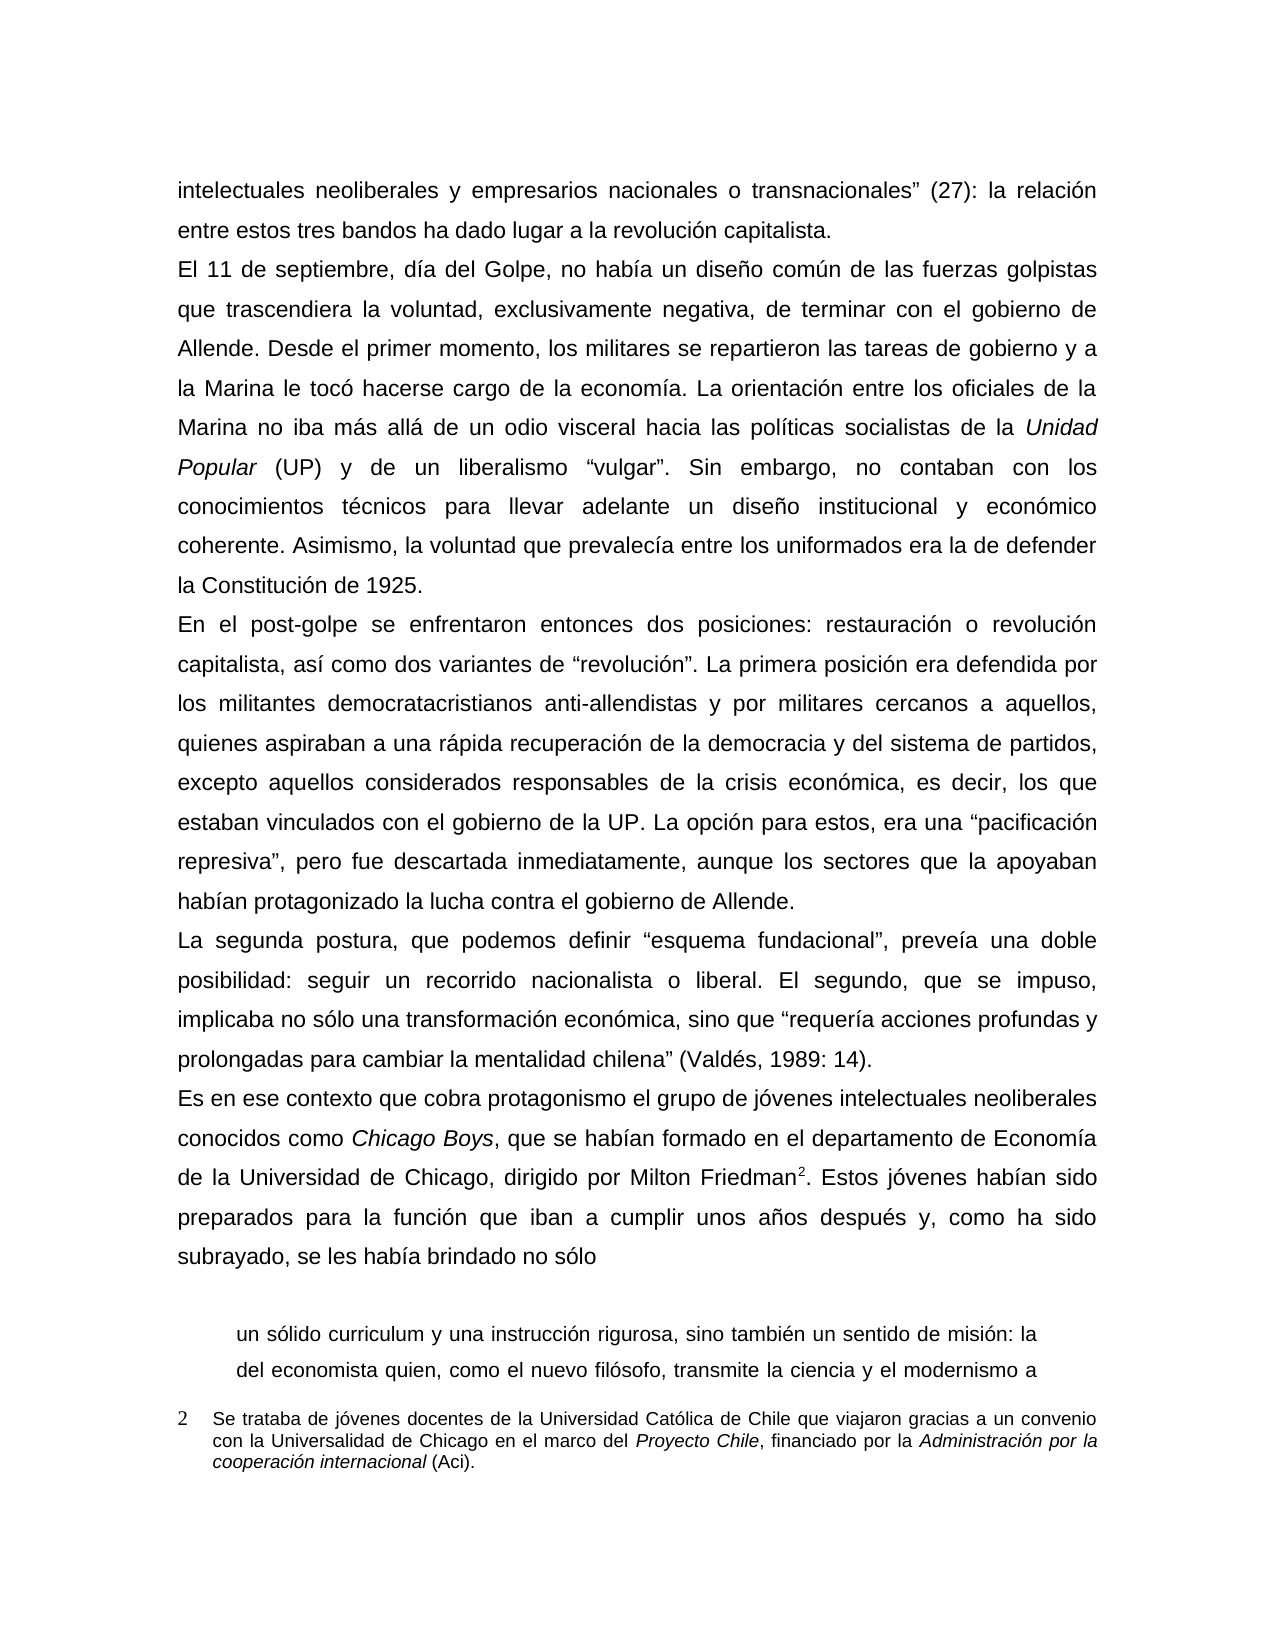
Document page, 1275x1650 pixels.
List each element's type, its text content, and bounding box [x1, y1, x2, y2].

text La segunda postura, que podemos definir “esquema fundacional”, preveía una doble posibilidad: seguir un recorrido nacionalista o liberal. El segundo, que se impuso, implicaba no sólo una transformación económica, sino que “requería acciones profundas y prolongadas para cambiar la mentalidad chilena” (Valdés, 1989: 14). [177, 927, 1098, 1072]
text Es en ese contexto que cobra protagonismo el grupo de jóvenes intelectuales neoliberales conocidos como Chicago Boys, que se habían formado en el departamento de Economía de la Universidad de Chicago, dirigido por Milton Friedman. Estos jóvenes habían sido preparados para la función que iban a cumplir unos años después y, como ha sido subrayado, se les había brindado no sólo [177, 1085, 1098, 1269]
text El 11 de septiembre, día del Golpe, no había un diseño común de las fuerzas golpistas que trascendiera la voluntad, exclusivamente negativa, de terminar con el gobierno de Allende. Desde el primer momento, los militares se repartieron las tareas de gobierno y a la Marina le tocó hacerse cargo de la economía. La orientación entre los oficiales de la Marina no iba más allá de un odio visceral hacia las políticas socialistas de la Unidad Popular (UP) y de un liberalismo “vulgar”. Sin embargo, no contaban con los conocimientos técnicos para llevar adelante un diseño institucional y económico coherente. Asimismo, la voluntad que prevalecía entre los uniformados era la de defender la Constitución de 1925. [177, 256, 1098, 598]
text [177, 177, 1098, 243]
text En el post-golpe se enfrentaron entonces dos posiciones: restauración o revolución capitalista, así como dos variantes de “revolución”. La primera posición era defendida por los militantes democratacristianos anti-allendistas y por militares cercanos a aquellos, quienes aspiraban a una rápida recuperación de la democracia y del sistema de partidos, excepto aquellos considerados responsables de la crisis económica, es decir, los que estaban vinculados con el gobierno de la UP. La opción para estos, era una “pacificación represiva”, pero fue descartada inmediatamente, aunque los sectores que la apoyaban habían protagonizado la lucha contra el gobierno de Allende. [177, 611, 1098, 914]
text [236, 1322, 1039, 1382]
